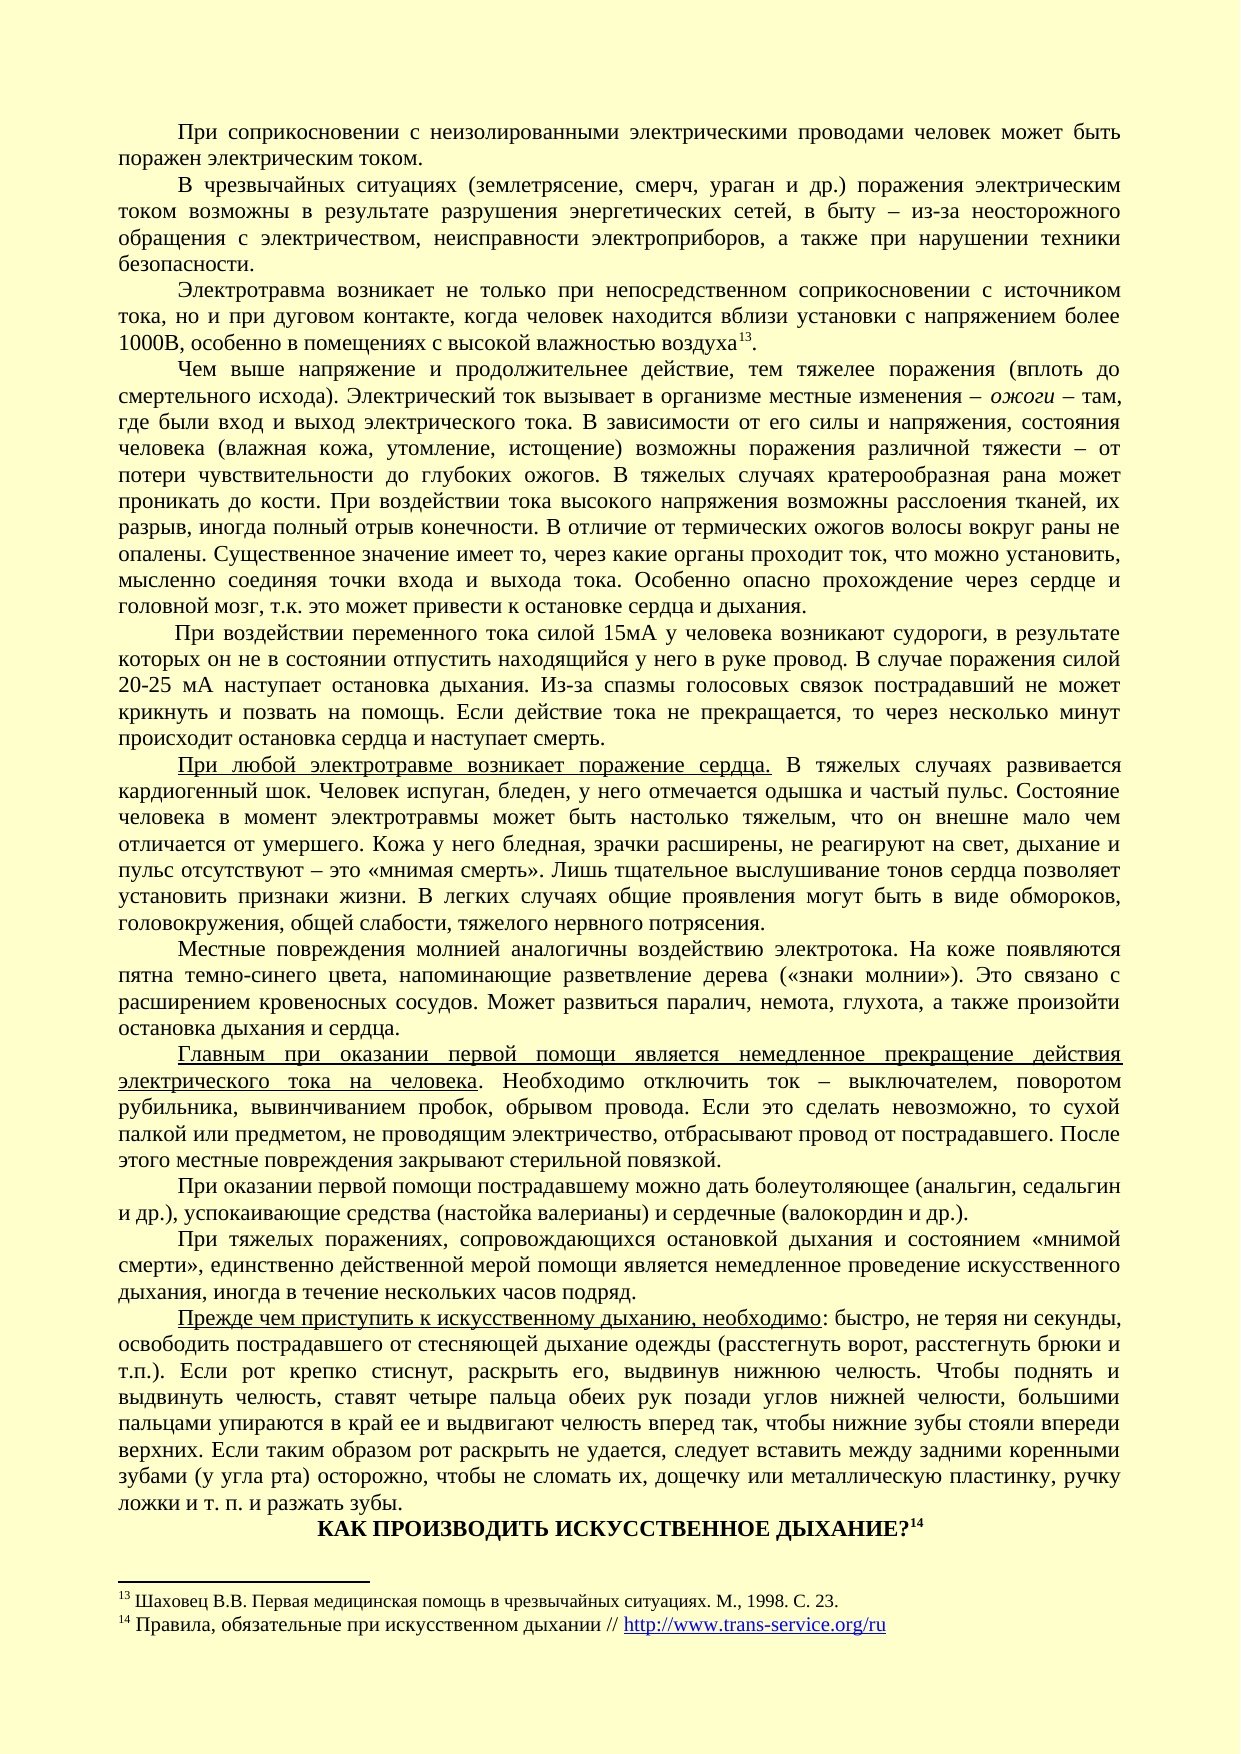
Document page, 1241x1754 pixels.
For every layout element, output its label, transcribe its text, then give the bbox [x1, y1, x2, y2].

text При оказании первой помощи пострадавшему можно дать болеутоляющее (анальгин, седальгин и др.), успокаивающие средства (настойка валерианы) и сердечные (валокордин и др.). [118, 1172, 1122, 1225]
text При любой электротравме возникает поражение сердца. В тяжелых случаях развивается кардиогенный шок. Человек испуган, бледен, у него отмечается одышка и частый пульс. Состояние человека в момент электротравмы может быть настолько тяжелым, что он внешне мало чем отличается от умершего. Кожа у него бледная, зрачки расширены, не реагируют на свет, дыхание и пульс отсутствуют – это «мнимая смерть». Лишь тщательное выслушивание тонов сердца позволяет установить признаки жизни. В легких случаях общие проявления могут быть в виде обмороков, головокружения, общей слабости, тяжелого нервного потрясения. [118, 751, 1122, 935]
text При воздействии переменного тока силой 15мА у человека возникают судороги, в результате которых он не в состоянии отпустить находящийся у него в руке провод. В случае поражения силой 20-25 мА наступает остановка дыхания. Из-за спазмы голосовых связок пострадавший не может крикнуть и позвать на помощь. Если действие тока не прекращается, то через несколько минут происходит остановка сердца и наступает смерть. [118, 619, 1122, 751]
text При тяжелых поражениях, сопровождающихся остановкой дыхания и состоянием «мнимой смерти», единственно действенной мерой помощи является немедленное проведение искусственного дыхания, иногда в течение нескольких часов подряд. [118, 1225, 1122, 1304]
text Местные повреждения молнией аналогичны воздействию электротока. На коже появляются пятна темно-синего цвета, напоминающие разветвление дерева («знаки молнии»). Это связано с расширением кровеносных сосудов. Может развиться паралич, немота, глухота, а также произойти остановка дыхания и сердца. [118, 935, 1122, 1041]
text Электротравма возникает не только при непосредственном соприкосновении с источником тока, но и при дуговом контакте, когда человек находится вблизи установки с напряжением более 1000В, особенно в помещениях с высокой влажностью воздуха. [118, 276, 1122, 355]
text Главным при оказании первой помощи является немедленное прекращение действия электрического тока на человека. Необходимо отключить ток – выключателем, поворотом рубильника, вывинчиванием пробок, обрывом провода. Если это сделать невозможно, то сухой палкой или предметом, не проводящим электричество, отбрасывают провод от пострадавшего. После этого местные повреждения закрывают стерильной повязкой. [118, 1041, 1122, 1172]
text Прежде чем приступить к искусственному дыханию, необходимо: быстро, не теряя ни секунды, освободить пострадавшего от стесняющей дыхание одежды (расстегнуть ворот, расстегнуть брюки и т.п.). Если рот крепко стиснут, раскрыть его, выдвинув нижнюю челюсть. Чтобы поднять и выдвинуть челюсть, ставят четыре пальца обеих рук позади углов нижней челюсти, большими пальцами упираются в край ее и выдвигают челюсть вперед так, чтобы нижние зубы стояли впереди верхних. Если таким образом рот раскрыть не удается, следует вставить между задними коренными зубами (у угла рта) осторожно, чтобы не сломать их, дощечку или металлическую пластинку, ручку ложки и т. п. и разжать зубы. [118, 1304, 1122, 1515]
text КАК ПРОИЗВОДИТЬ ИСКУССТВЕННОЕ ДЫХАНИЕ? [118, 1515, 1122, 1541]
text В чрезвычайных ситуациях (землетрясение, смерч, ураган и др.) поражения электрическим током возможны в результате разрушения энергетических сетей, в быту – из-за неосторожного обращения с электричеством, неисправности электроприборов, а также при нарушении техники безопасности. [118, 171, 1122, 276]
text Чем выше напряжение и продолжительнее действие, тем тяжелее поражения (вплоть до смертельного исхода). Электрический ток вызывает в организме местные изменения – ожоги – там, где были вход и выход электрического тока. В зависимости от его силы и напряжения, состояния человека (влажная кожа, утомление, истощение) возможны поражения различной тяжести – от потери чувствительности до глубоких ожогов. В тяжелых случаях кратерообразная рана может проникать до кости. При воздействии тока высокого напряжения возможны расслоения тканей, их разрыв, иногда полный отрыв конечности. В отличие от термических ожогов волосы вокруг раны не опалены. Существенное значение имеет то, через какие органы проходит ток, что можно установить, мысленно соединяя точки входа и выхода тока. Особенно опасно прохождение через сердце и головной мозг, т.к. это может привести к остановке сердца и дыхания. [118, 355, 1122, 619]
text При соприкосновении с неизолированными электрическими проводами человек может быть поражен электрическим током. [118, 118, 1122, 171]
